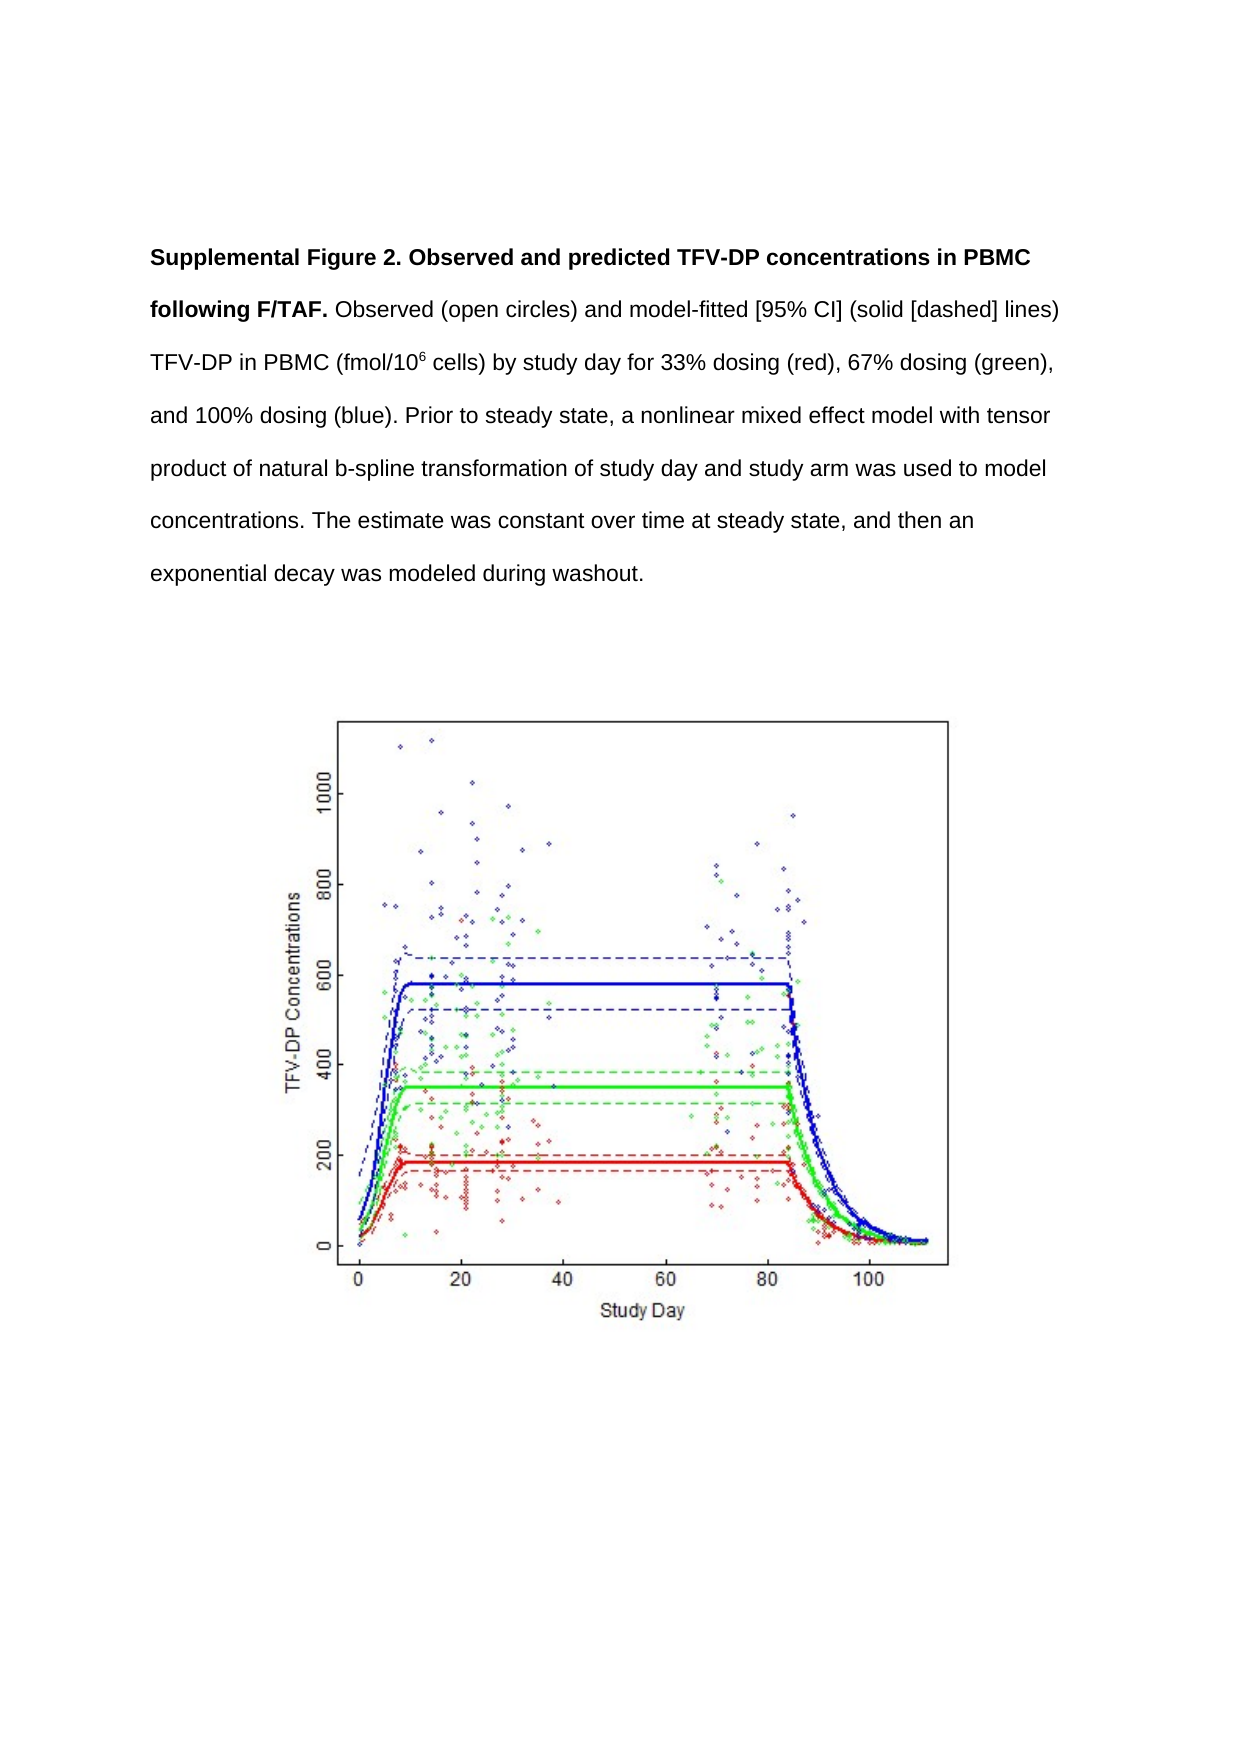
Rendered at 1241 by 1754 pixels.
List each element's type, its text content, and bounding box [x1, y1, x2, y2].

text Supplemental Figure 2. Observed and predicted TFV-DP concentrations in PBMC following F/TAF. Observed (open circles) and model-fitted [95% CI] (solid [dashed] lines) TFV-DP in PBMC (fmol/106 cells) by study day for 33% dosing (red), 67% dosing (green), and 100% dosing (blue). Prior to steady state, a nonlinear mixed effect model with tensor product of natural b-spline transformation of study day and study arm was used to model concentrations. The estimate was constant over time at steady state, and then an exponential decay was modeled during washout. [150, 244, 1090, 586]
picture [245, 629, 995, 1380]
